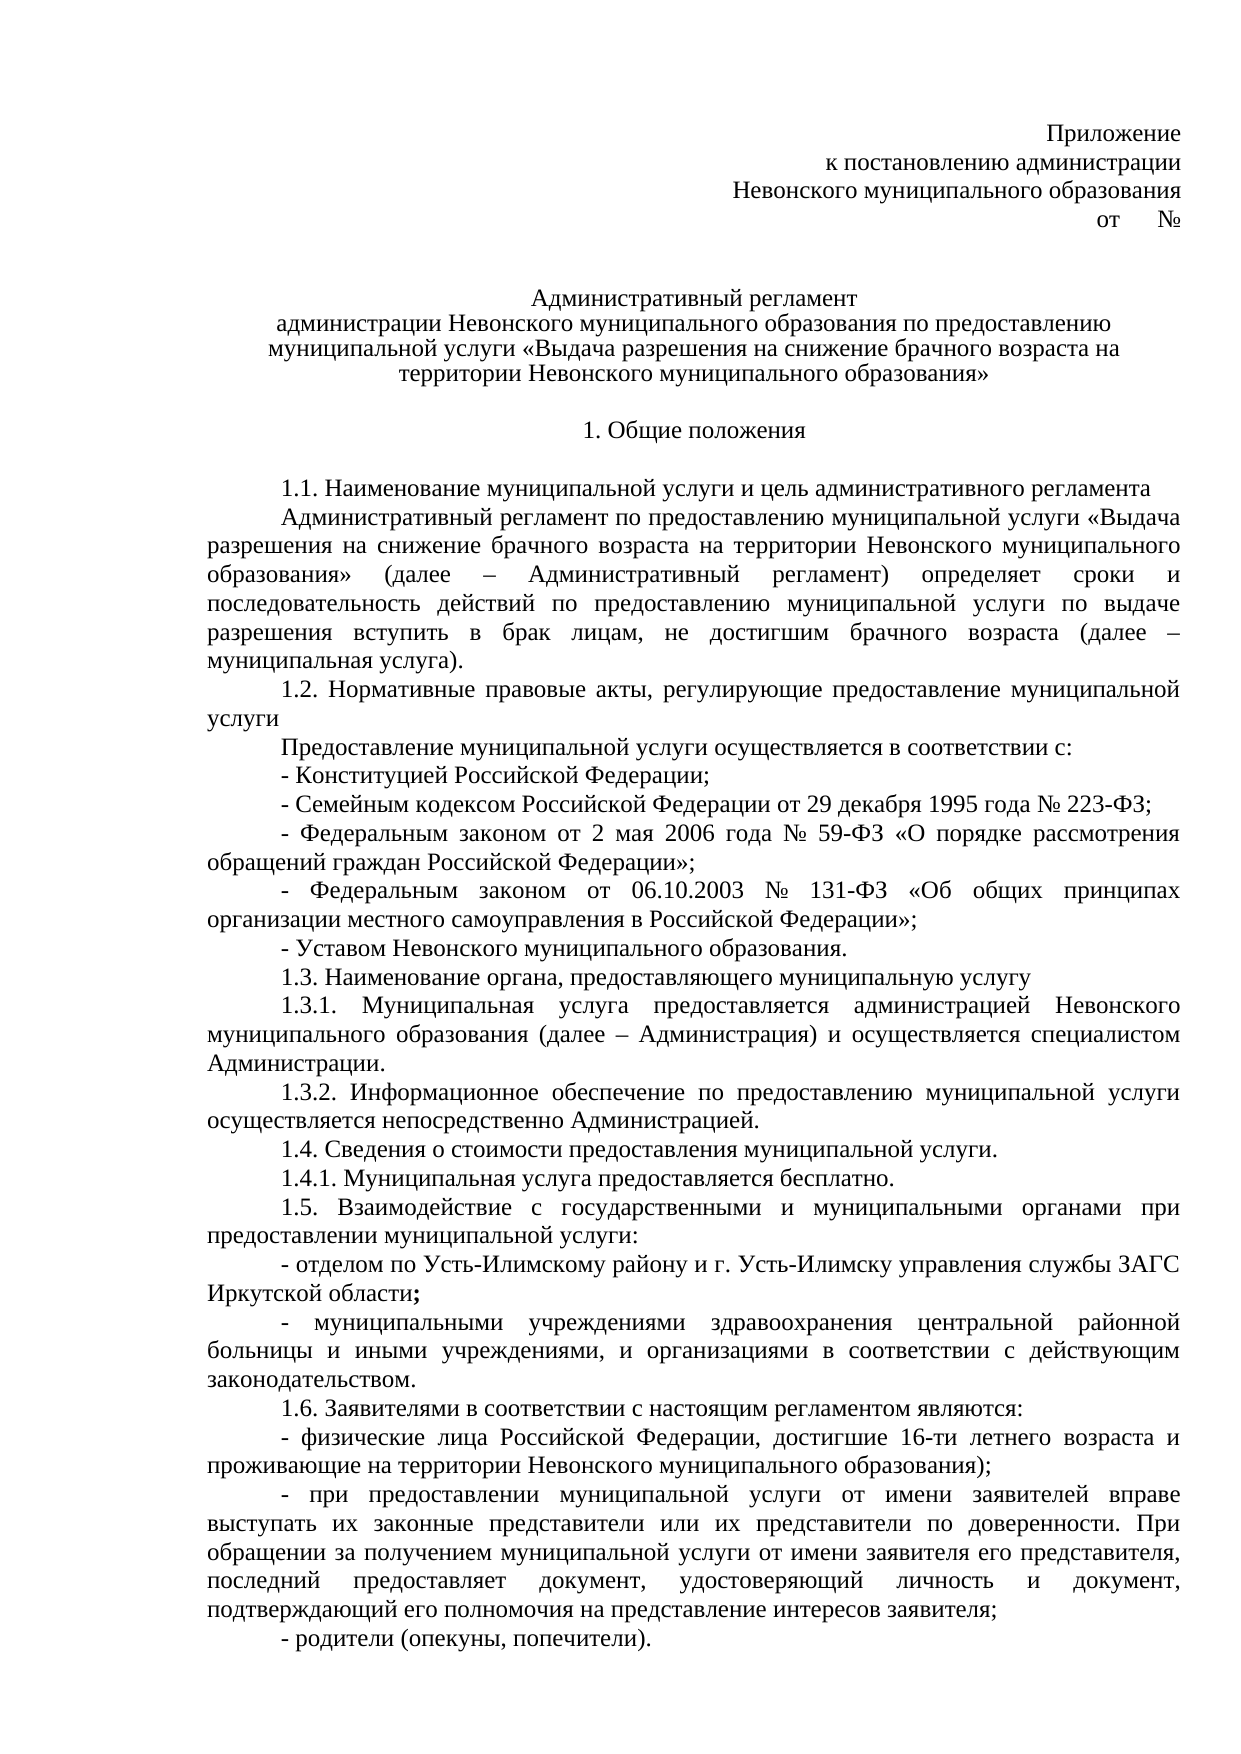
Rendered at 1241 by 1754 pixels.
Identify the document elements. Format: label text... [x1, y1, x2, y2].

text Административный регламент по предоставлению муниципальной услуги «Выдача разрешения на снижение брачного возраста на территории Невонского муниципального образования» (далее – Административный регламент) определяет сроки и последовательность действий по предоставлению муниципальной услуги по выдаче разрешения вступить в брак лицам, не достигшим брачного возраста (далее – муниципальная услуга). [207, 502, 1181, 674]
text 1.4.1. Муниципальная услуга предоставляется бесплатно. [207, 1163, 1181, 1192]
text - при предоставлении муниципальной услуги от имени заявителей вправе выступать их законные представители или их представители по доверенности. При обращении за получением муниципальной услуги от имени заявителя его представителя, последний предоставляет документ, удостоверяющий личность и документ, подтверждающий его полномочия на представление интересов заявителя; [207, 1479, 1181, 1623]
text - родители (опекуны, попечители). [207, 1623, 1181, 1652]
text - отделом по Усть-Илимскому району и г. Усть-Илимску управления службы ЗАГС Иркутской области; [207, 1249, 1181, 1307]
text 1.2. Нормативные правовые акты, регулирующие предоставление муниципальной услуги [207, 674, 1181, 732]
text Предоставление муниципальной услуги осуществляется в соответствии с: [207, 732, 1181, 761]
text 1.5. Взаимодействие с государственными и муниципальными органами при предоставлении муниципальной услуги: [207, 1192, 1181, 1249]
text - Федеральным законом от 06.10.2003 № 131-ФЗ «Об общих принципах организации местного самоуправления в Российской Федерации»; [207, 876, 1181, 933]
text к постановлению администрации [207, 147, 1181, 176]
text 1.1. Наименование муниципальной услуги и цель административного регламента [207, 473, 1181, 502]
text 1.3.1. Муниципальная услуга предоставляется администрацией Невонского муниципального образования (далее – Администрация) и осуществляется специалистом Администрации. [207, 991, 1181, 1077]
text - физические лица Российской Федерации, достигшие 16-ти летнего возраста и проживающие на территории Невонского муниципального образования); [207, 1422, 1181, 1479]
text - Уставом Невонского муниципального образования. [207, 933, 1181, 962]
text 1. Общие положения [207, 416, 1181, 444]
text - Семейным кодексом Российской Федерации от 29 декабря 1995 года № 223-ФЗ; [207, 789, 1181, 818]
text 1.6. Заявителями в соответствии с настоящим регламентом являются: [207, 1393, 1181, 1422]
text администрации Невонского муниципального образования по предоставлению муниципальной услуги «Выдача разрешения на снижение брачного возраста на территории Невонского муниципального образования» [207, 312, 1181, 387]
text - Конституцией Российской Федерации; [207, 761, 1181, 789]
text - Федеральным законом от 2 мая 2006 года № 59-ФЗ «О порядке рассмотрения обращений граждан Российской Федерации»; [207, 818, 1181, 876]
text Приложение [207, 118, 1181, 147]
text 1.3. Наименование органа, предоставляющего муниципальную услугу [207, 962, 1181, 991]
text - муниципальными учреждениями здравоохранения центральной районной больницы и иными учреждениями, и организациями в соответствии с действующим законодательством. [207, 1307, 1181, 1393]
text от № [207, 204, 1181, 233]
text 1.4. Сведения о стоимости предоставления муниципальной услуги. [207, 1134, 1181, 1163]
text Невонского муниципального образования [207, 176, 1181, 204]
text 1.3.2. Информационное обеспечение по предоставлению муниципальной услуги осуществляется непосредственно Администрацией. [207, 1077, 1181, 1134]
text Административный регламент [207, 287, 1181, 312]
